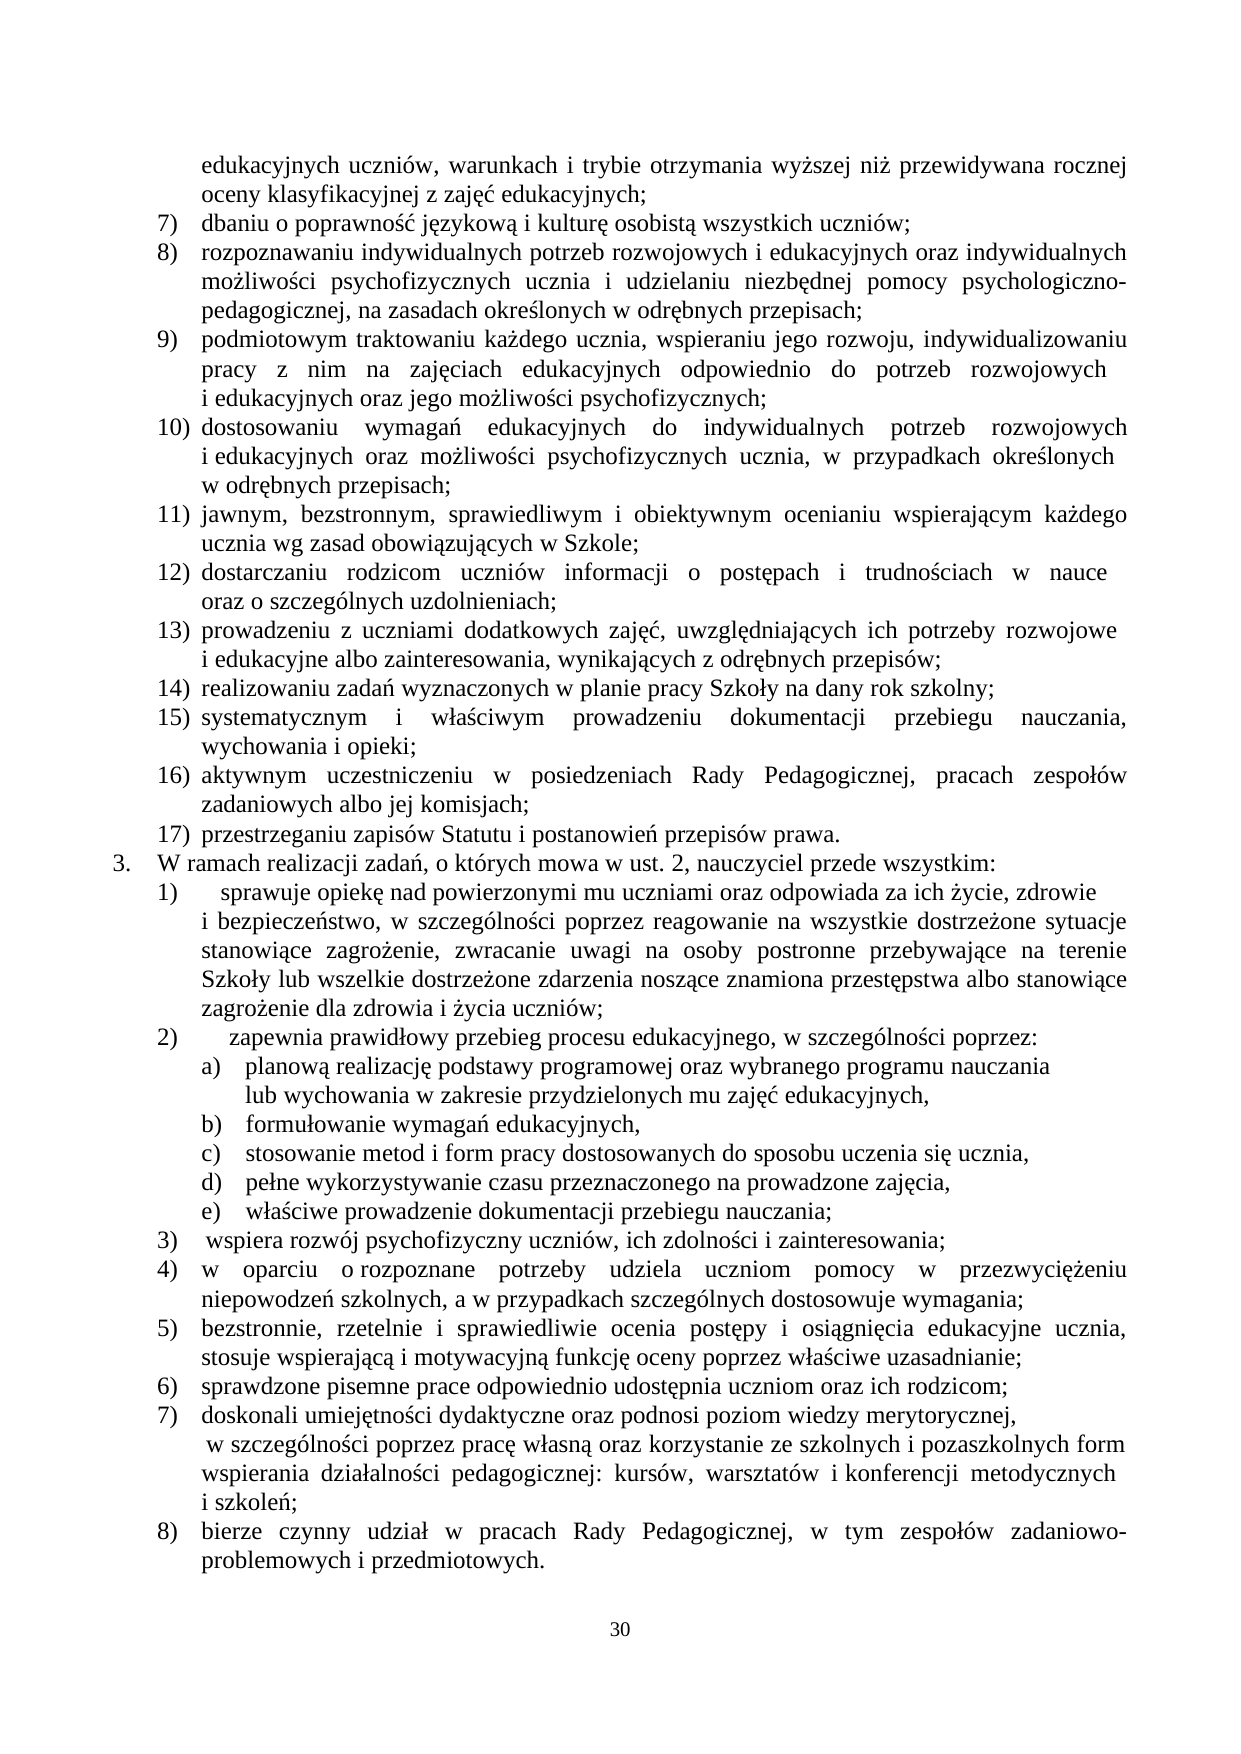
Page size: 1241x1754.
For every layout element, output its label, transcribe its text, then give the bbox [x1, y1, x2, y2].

text 7) dbaniu o poprawność językową i kulturę osobistą wszystkich uczniów; [157, 208, 1128, 237]
list sprawuje opiekę nad powierzonymi mu uczniami oraz odpowiada za ich życie, zdrowie [157, 877, 1128, 906]
text d) pełne wykorzystywanie czasu przeznaczonego na prowadzone zajęcia, [201, 1167, 1128, 1196]
text 10) dostosowaniu wymagań edukacyjnych do indywidualnych potrzeb rozwojowych i edukacyjnych oraz możliwości psychofizycznych ucznia, w przypadkach określonych w odrębnych przepisach; [157, 412, 1128, 499]
text 3. W ramach realizacji zadań, o których mowa w ust. 2, nauczyciel przede wszystkim: [112, 847, 1128, 877]
list zapewnia prawidłowy przebieg procesu edukacyjnego, w szczególności poprzez: [157, 1022, 1128, 1051]
text 13) prowadzeniu z uczniami dodatkowych zajęć, uwzględniających ich potrzeby rozwojowe i edukacyjne albo zainteresowania, wynikających z odrębnych przepisów; [157, 615, 1128, 673]
text 14) realizowaniu zadań wyznaczonych w planie pracy Szkoły na dany rok szkolny; [157, 673, 1128, 702]
text 5) bezstronnie, rzetelnie i sprawiedliwie ocenia postępy i osiągnięcia edukacyjne ucznia, stosuje wspierającą i motywacyjną funkcję oceny poprzez właściwe uzasadnianie; [157, 1312, 1128, 1371]
text b) formułowanie wymagań edukacyjnych, [201, 1109, 1128, 1138]
text i bezpieczeństwo, w szczególności poprzez reagowanie na wszystkie dostrzeżone sytuacje stanowiące zagrożenie, zwracanie uwagi na osoby postronne przebywające na terenie Szkoły lub wszelkie dostrzeżone zdarzenia noszące znamiona przestępstwa albo stanowiące zagrożenie dla zdrowia i życia uczniów; [201, 906, 1128, 1022]
text e) właściwe prowadzenie dokumentacji przebiegu nauczania; [201, 1196, 1128, 1225]
text lub wychowania w zakresie przydzielonych mu zajęć edukacyjnych, [245, 1080, 1128, 1109]
text 6) sprawdzone pisemne prace odpowiednio udostępnia uczniom oraz ich rodzicom; [157, 1371, 1128, 1400]
text 11) jawnym, bezstronnym, sprawiedliwym i obiektywnym ocenianiu wspierającym każdego ucznia wg zasad obowiązujących w Szkole; [157, 499, 1128, 557]
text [157, 150, 1128, 208]
text 12) dostarczaniu rodzicom uczniów informacji o postępach i trudnościach w nauce oraz o szczególnych uzdolnieniach; [157, 557, 1128, 615]
text 15) systematycznym i właściwym prowadzeniu dokumentacji przebiegu nauczania, wychowania i opieki; [157, 702, 1128, 760]
text 16) aktywnym uczestniczeniu w posiedzeniach Rady Pedagogicznej, pracach zespołów zadaniowych albo jej komisjach; [157, 760, 1128, 818]
text 8) rozpoznawaniu indywidualnych potrzeb rozwojowych i edukacyjnych oraz indywidualnych możliwości psychofizycznych ucznia i udzielaniu niezbędnej pomocy psychologiczno-pedagogicznej, na zasadach określonych w odrębnych przepisach; [157, 237, 1128, 324]
text c) stosowanie metod i form pracy dostosowanych do sposobu uczenia się ucznia, [201, 1138, 1128, 1167]
text 3) wspiera rozwój psychofizyczny uczniów, ich zdolności i zainteresowania; [157, 1225, 1128, 1254]
text 7) doskonali umiejętności dydaktyczne oraz podnosi poziom wiedzy merytorycznej, [157, 1400, 1128, 1429]
text w szczególności poprzez pracę własną oraz korzystanie ze szkolnych i pozaszkolnych form wspierania działalności pedagogicznej: kursów, warsztatów i konferencji metodycznych i szkoleń; [157, 1429, 1128, 1516]
list planową realizację podstawy programowej oraz wybranego programu nauczania [201, 1051, 1128, 1080]
text 9) podmiotowym traktowaniu każdego ucznia, wspieraniu jego rozwoju, indywidualizowaniu pracy z nim na zajęciach edukacyjnych odpowiednio do potrzeb rozwojowych i edukacyjnych oraz jego możliwości psychofizycznych; [157, 324, 1128, 412]
text 17) przestrzeganiu zapisów Statutu i postanowień przepisów prawa. [157, 818, 1128, 847]
text 4) w oparciu o rozpoznane potrzeby udziela uczniom pomocy w przezwyciężeniu niepowodzeń szkolnych, a w przypadkach szczególnych dostosowuje wymagania; [157, 1254, 1128, 1312]
text 8) bierze czynny udział w pracach Rady Pedagogicznej, w tym zespołów zadaniowo-problemowych i przedmiotowych. [157, 1516, 1128, 1574]
